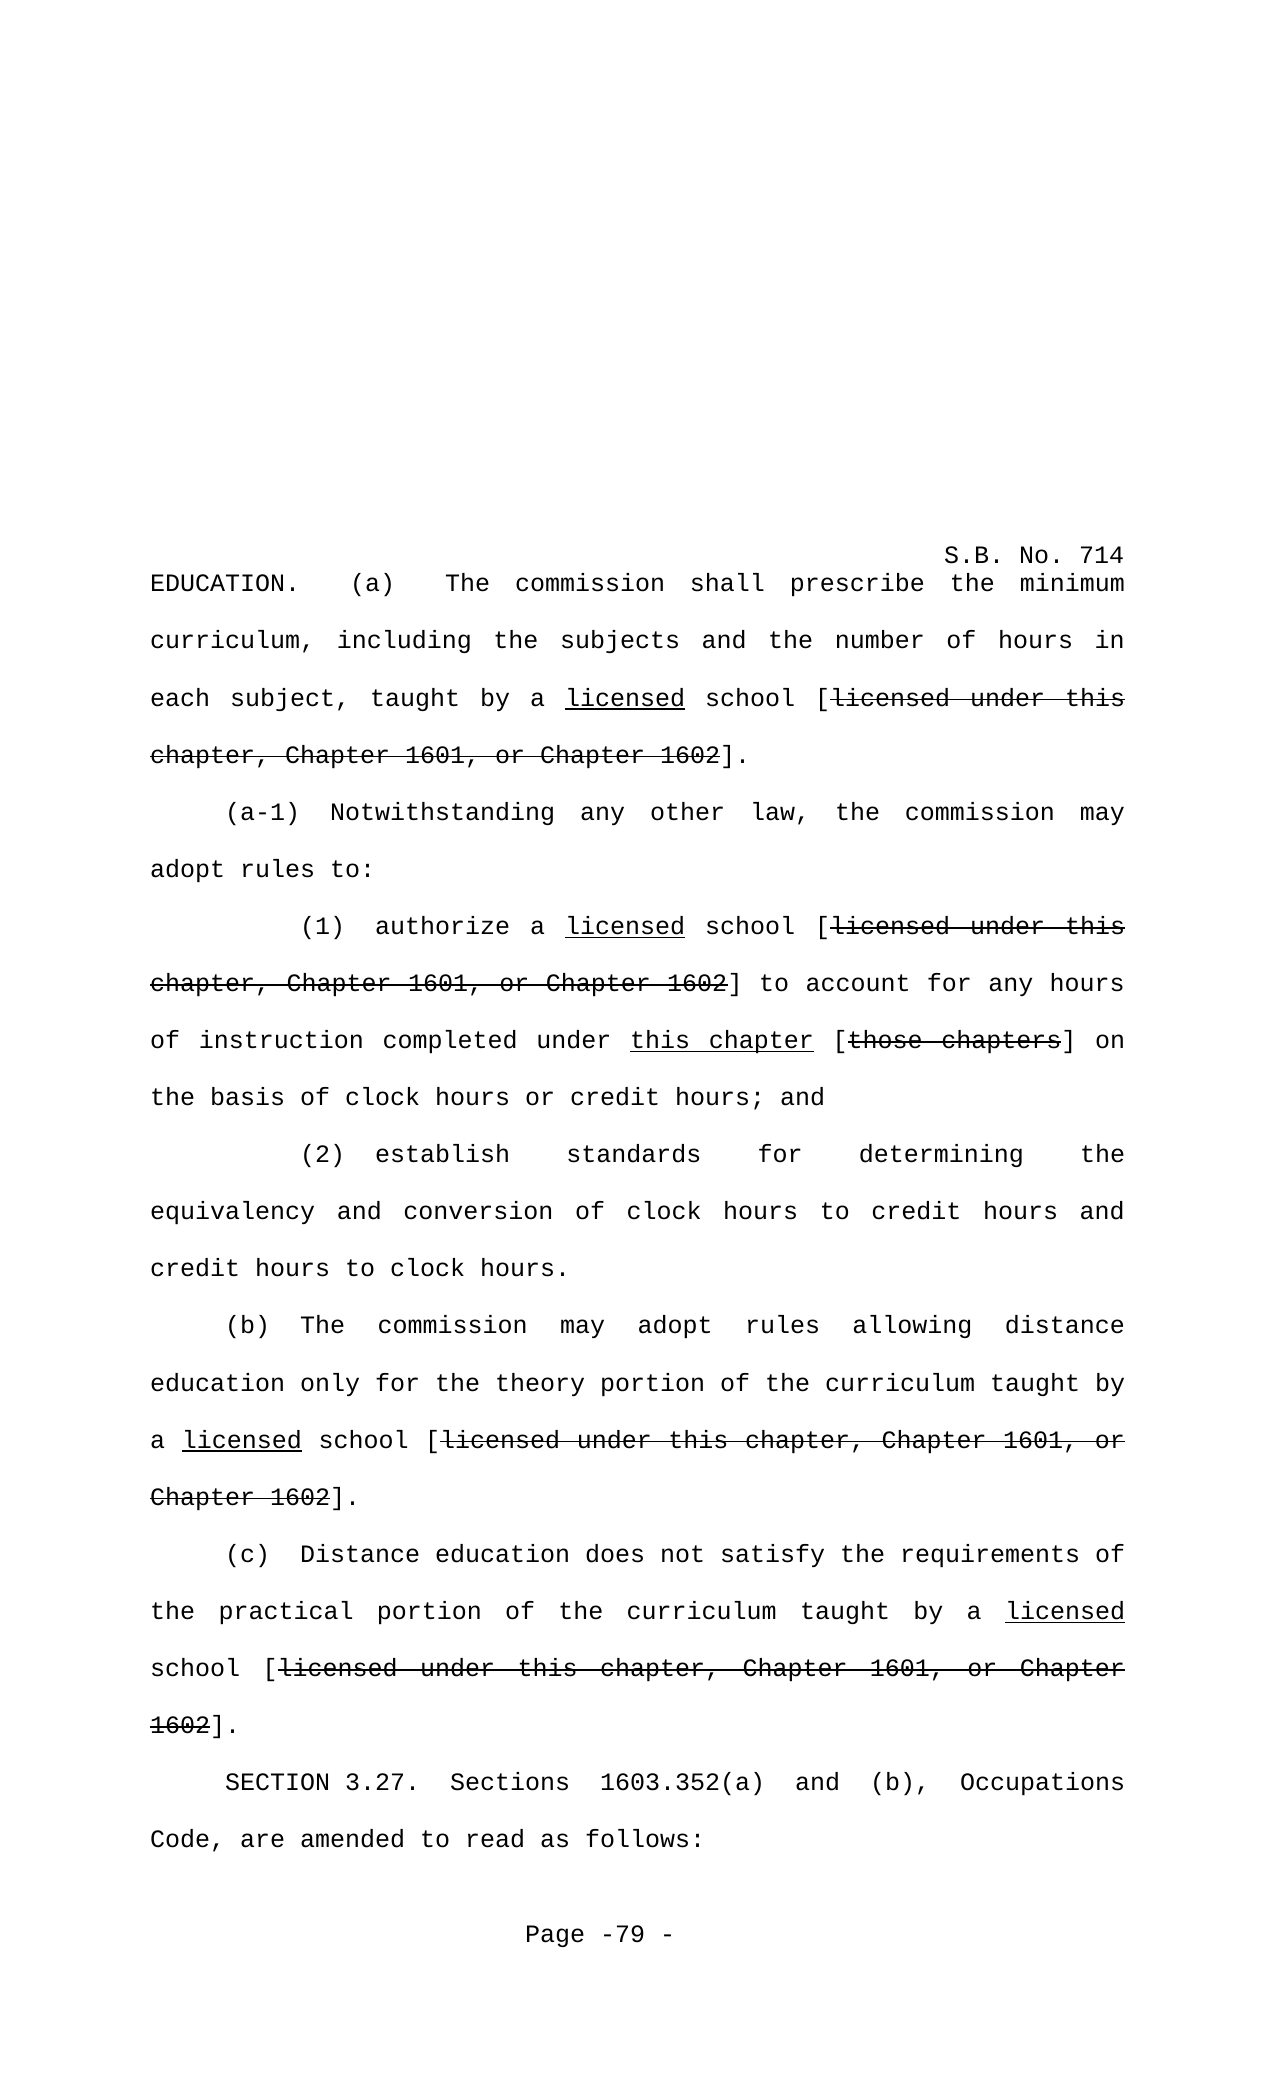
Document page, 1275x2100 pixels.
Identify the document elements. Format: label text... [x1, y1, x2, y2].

text (a-1) Notwithstanding any other law, the commission may adopt rules to: [150, 799, 1125, 885]
text SECTION 3.27. Sections 1603.352(a) and (b), Occupations Code, are amended to read as follows: [150, 1769, 1125, 1855]
text (b) The commission may adopt rules allowing distance education only for the theory portion of the curriculum taught by a licensed school [licensed under this chapter, Chapter 1601, or Chapter 1602]. [150, 1313, 1125, 1513]
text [150, 571, 1125, 771]
text (c) Distance education does not satisfy the requirements of the practical portion of the curriculum taught by a licensed school [licensed under this chapter, Chapter 1601, or Chapter 1602]. [150, 1541, 1125, 1741]
text (2) establish standards for determining the equivalency and conversion of clock hours to credit hours and credit hours to clock hours. [150, 1142, 1125, 1284]
text (1) authorize a licensed school [licensed under this chapter, Chapter 1601, or Chapter 1602] to account for any hours of instruction completed under this chapter [those chapters] on the basis of clock hours or credit hours; and [150, 913, 1125, 1113]
